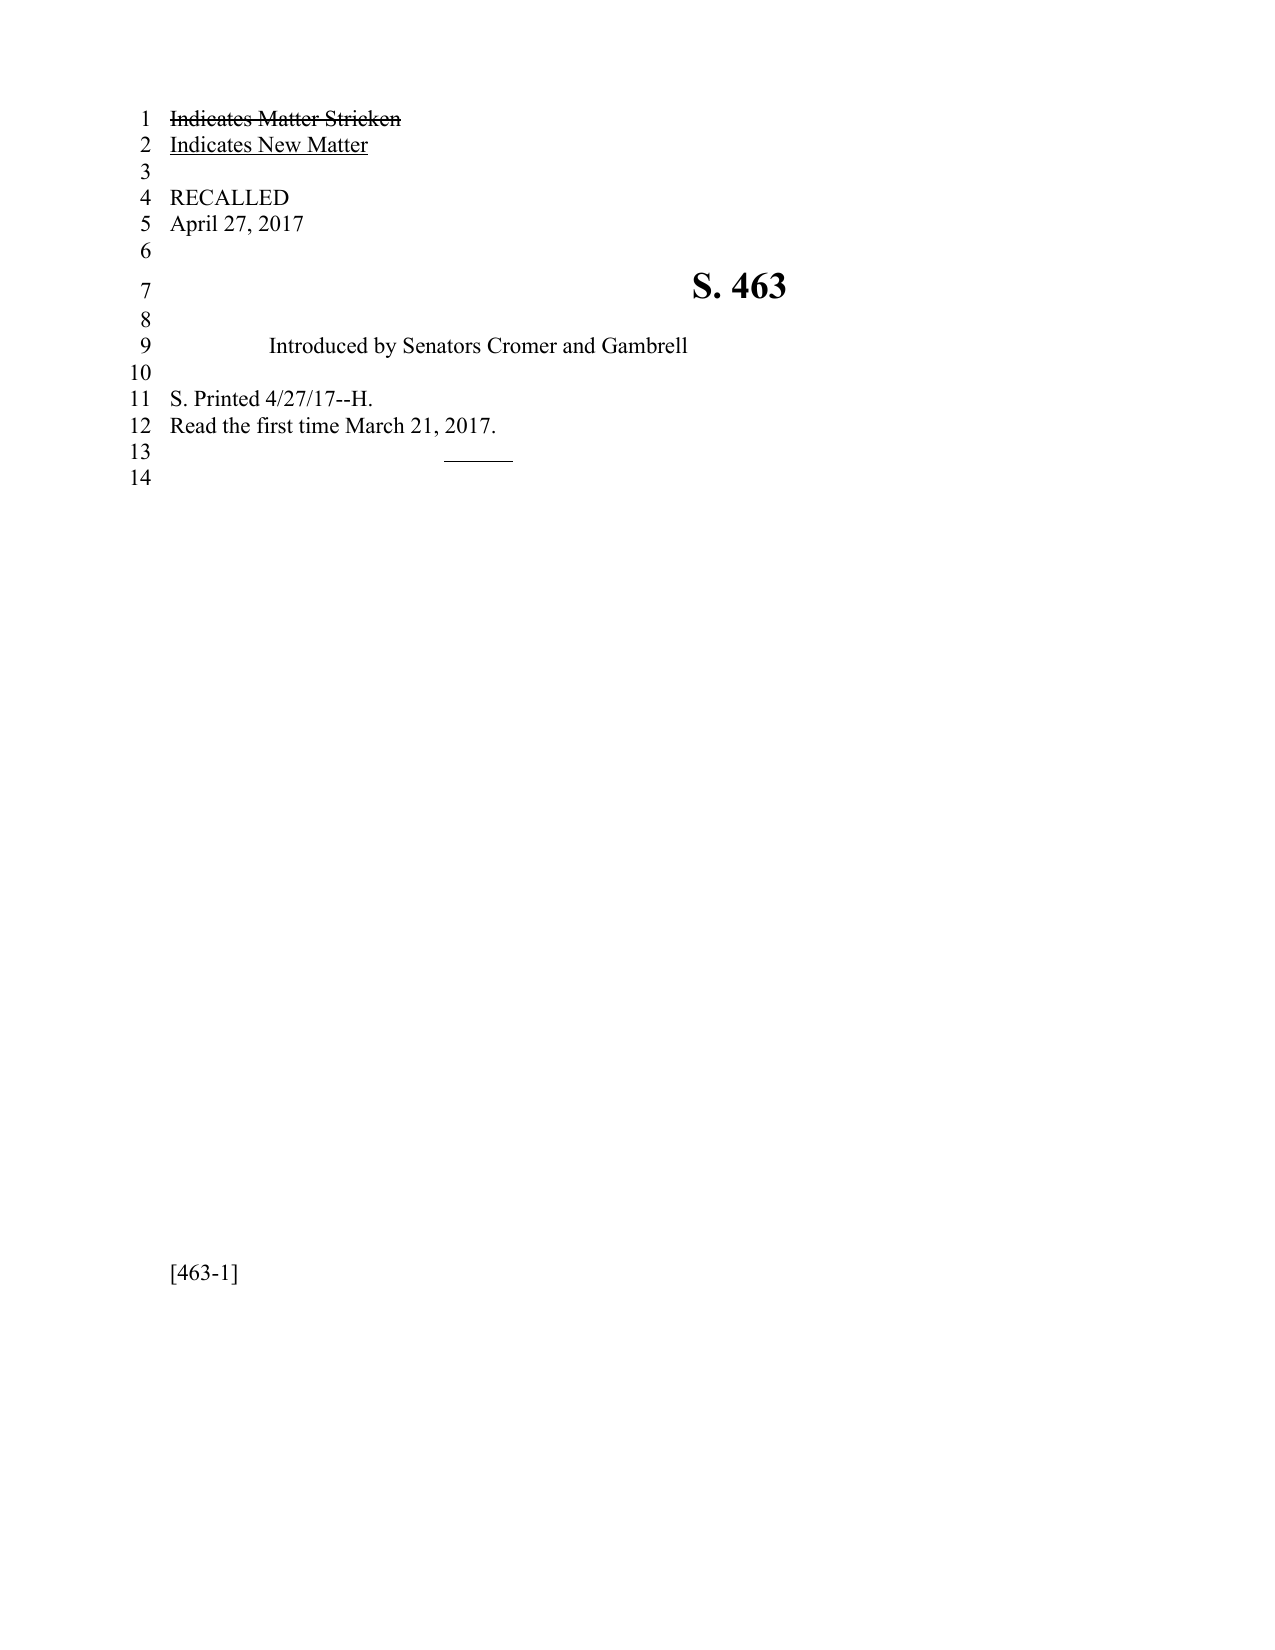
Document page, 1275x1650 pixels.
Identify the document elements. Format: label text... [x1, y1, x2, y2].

text Read the first time March 21, 2017. [169, 412, 787, 438]
text RECALLED [169, 184, 787, 210]
text Indicates New Matter [169, 131, 787, 158]
text S. Printed 4/27/17--H. [169, 385, 787, 412]
text S. 463 [169, 263, 787, 306]
text Indicates Matter Stricken [169, 105, 787, 131]
text Introduced by Senators Cromer and Gambrell [169, 333, 787, 359]
text April 27, 2017 [169, 210, 787, 237]
